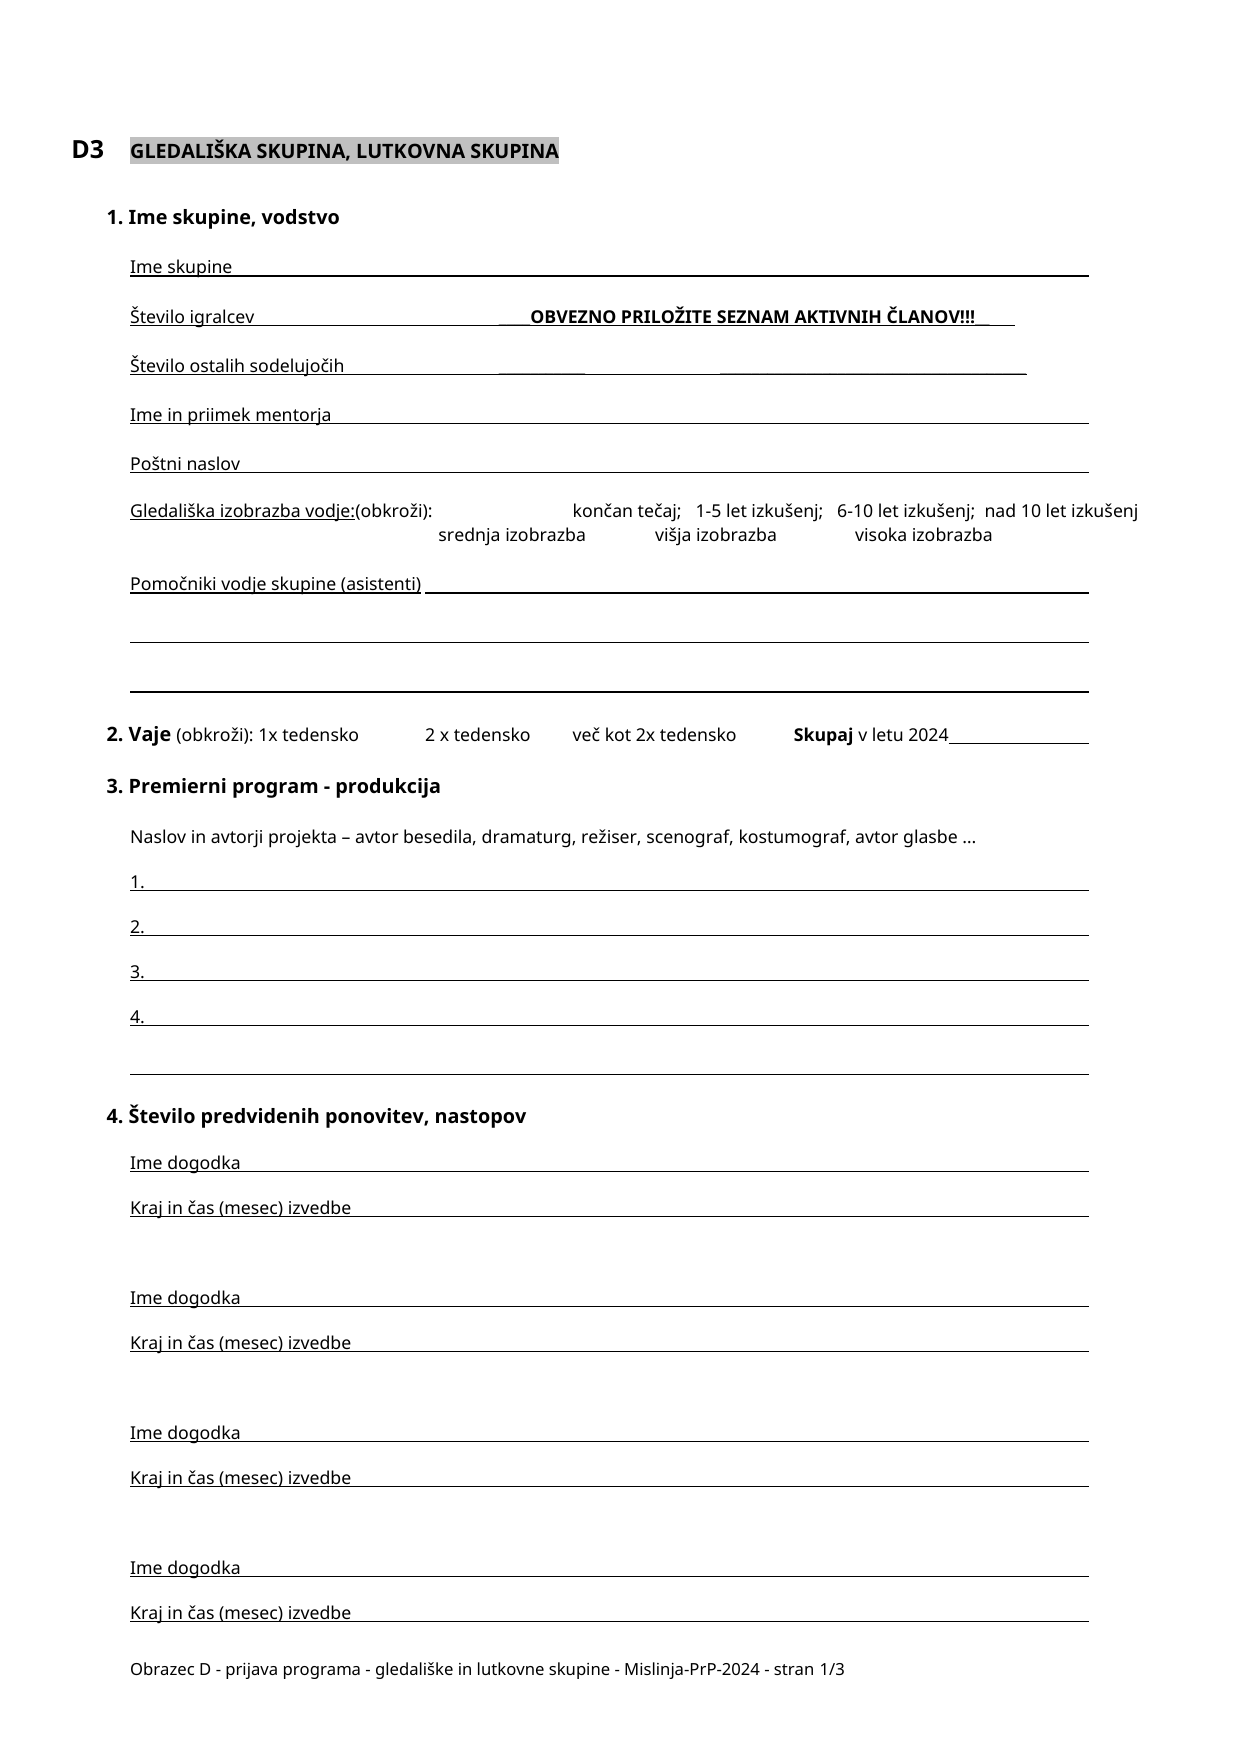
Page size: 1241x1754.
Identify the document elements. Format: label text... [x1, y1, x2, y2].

text Kraj in čas (mesec) izvedbe [130, 1331, 1140, 1355]
text 4. Število predvidenih ponovitev, nastopov [106, 1103, 1140, 1130]
text Kraj in čas (mesec) izvedbe [130, 1466, 1140, 1490]
text Kraj in čas (mesec) izvedbe [130, 1601, 1140, 1625]
text Poštni naslov [130, 452, 1140, 476]
text 3. Premierni program - produkcija [106, 772, 1140, 799]
text 2. Vaje (obkroži): 1x tedensko 2 x tedensko več kot 2x tedensko Skupaj v letu 2024 [106, 720, 1140, 747]
text D3 GLEDALIŠKA SKUPINA, LUTKOVNA SKUPINA [71, 131, 1140, 165]
text 4. [130, 1004, 1140, 1028]
text 1. Ime skupine, vodstvo [106, 203, 1140, 230]
text srednja izobrazba višja izobrazba visoka izobrazba [130, 523, 1140, 547]
text 1. [130, 869, 1140, 893]
text Kraj in čas (mesec) izvedbe [130, 1196, 1140, 1220]
text Število ostalih sodelujočih ___________ _______________________________________ [130, 353, 1140, 377]
text Ime in priimek mentorja [130, 402, 1140, 427]
text Ime dogodka [130, 1556, 1140, 1580]
text Ime dogodka [130, 1286, 1140, 1310]
text Število igralcev ____OBVEZNO PRILOŽITE SEZNAM AKTIVNIH ČLANOV!!!__ [130, 304, 1140, 328]
text Ime dogodka [130, 1151, 1140, 1175]
text 2. [130, 914, 1140, 938]
text 3. [130, 959, 1140, 983]
text Gledališka izobrazba vodje:(obkroži): končan tečaj; 1-5 let izkušenj; 6-10 let izkušenj; nad 10 let izkušenj [130, 498, 1140, 523]
text Naslov in avtorji projekta – avtor besedila, dramaturg, režiser, scenograf, kostumograf, avtor glasbe … [130, 824, 1140, 848]
text Pomočniki vodje skupine (asistenti) [130, 572, 1140, 596]
text Ime skupine [130, 255, 1140, 279]
text Ime dogodka [130, 1421, 1140, 1445]
